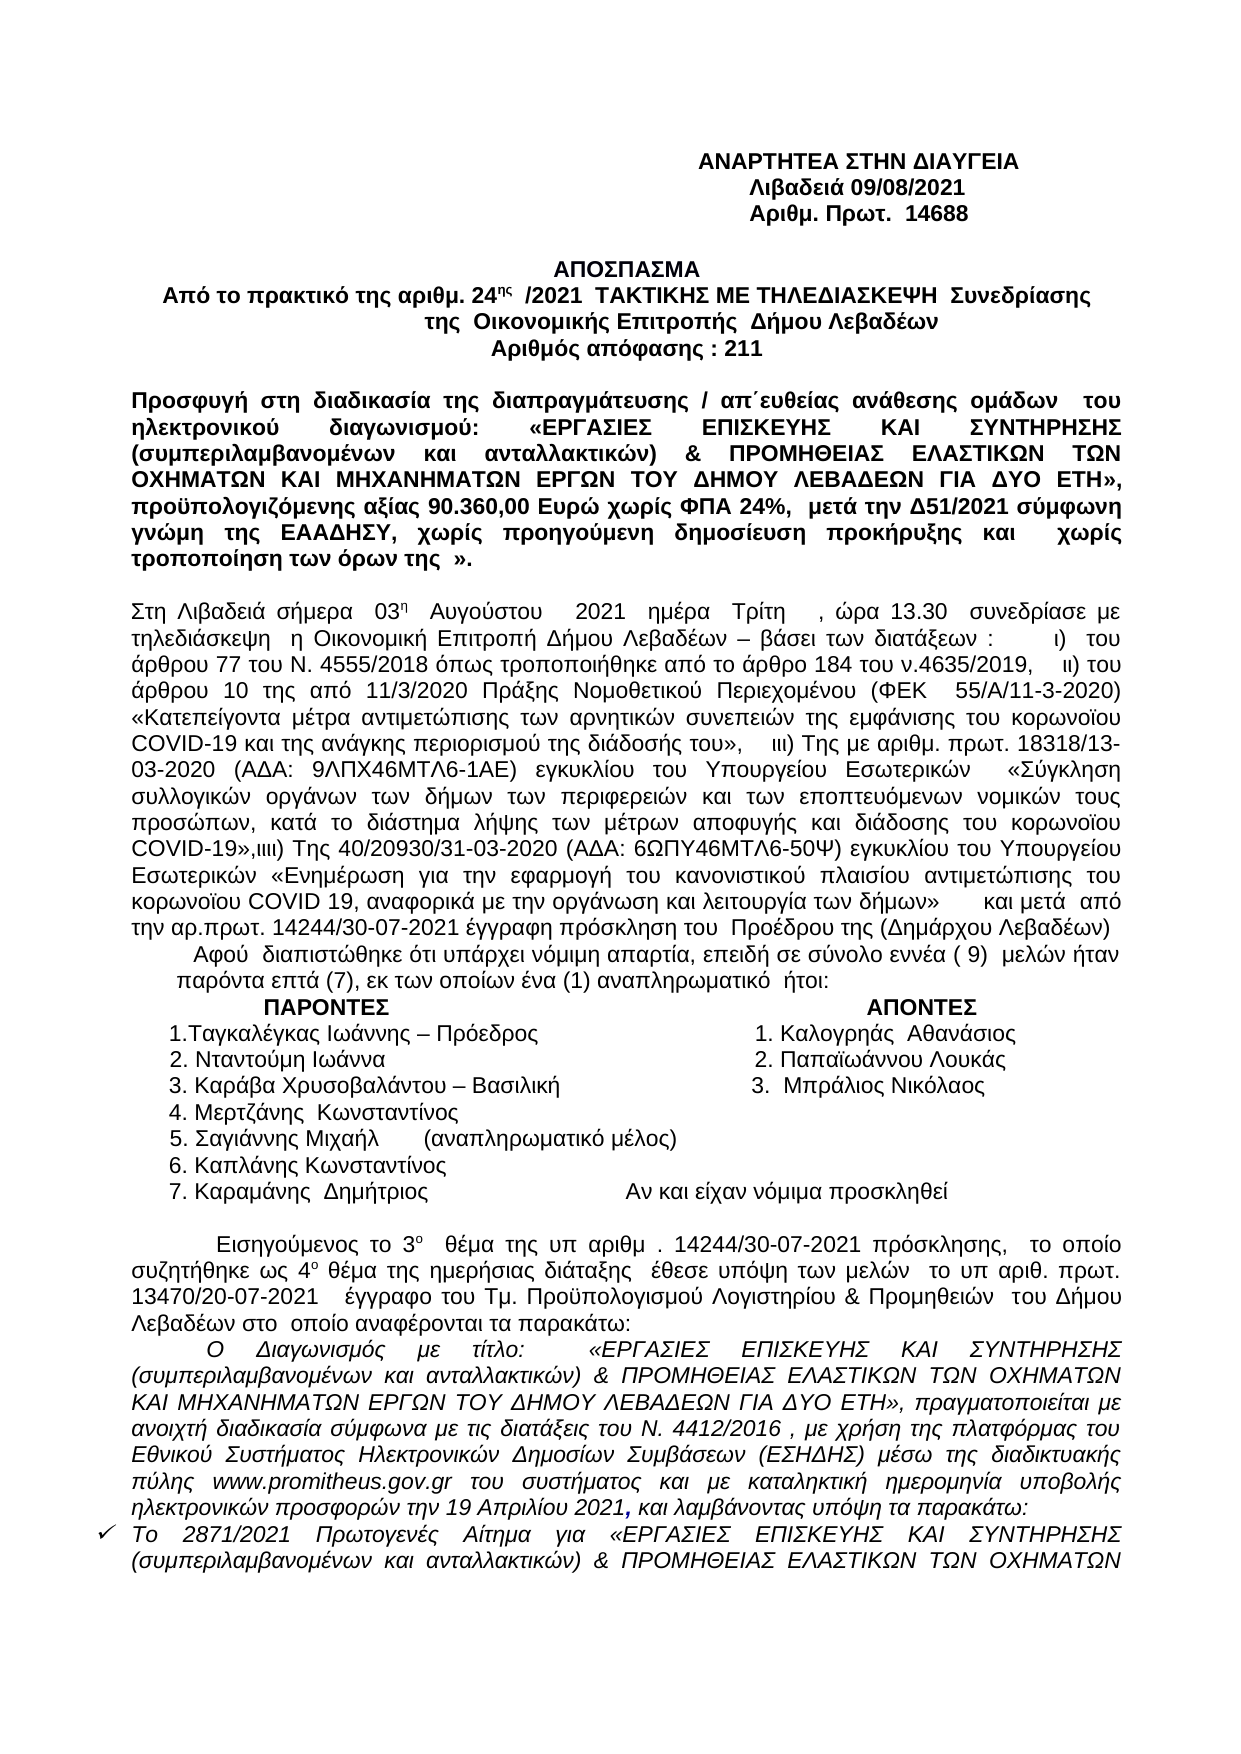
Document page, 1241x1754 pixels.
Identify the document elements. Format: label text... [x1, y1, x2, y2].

text 7. Καραμάνης Δημήτριος Αν και είχαν νόμιμα προσκληθεί [169, 1178, 1122, 1204]
text ΑΠΟΣΠΑΣΜΑ [131, 256, 1122, 282]
text της Οικονομικής Επιτροπής Δήμου Λεβαδέων [131, 308, 1122, 334]
text 3. Καράβα Χρυσοβαλάντου – Βασιλική 3. Μπράλιος Νικόλαος [169, 1072, 1122, 1099]
text Εισηγούμενος το 3ο θέμα της υπ αριθμ . 14244/30-07-2021 πρόσκλησης, το οποίο συζητήθηκε ως 4ο θέμα της ημερήσιας διάταξης έθεσε υπόψη των μελών το υπ αριθ. πρωτ. 13470/20-07-2021 έγγραφο του Τμ. Προϋπολογισμού Λογιστηρίου & Προμηθειών του Δήμου Λεβαδέων στο οποίο αναφέρονται τα παρακάτω: [131, 1231, 1122, 1336]
text 2. Νταντούμη Ιωάννα 2. Παπαϊωάννου Λουκάς [131, 1046, 1122, 1072]
text 6. Καπλάνης Κωνσταντίνος [169, 1152, 1122, 1178]
text Στη Λιβαδειά σήμερα 03η Αυγούστου 2021 ημέρα Τρίτη , ώρα 13.30 συνεδρίασε με τηλεδιάσκεψη η Οικονομική Επιτροπή Δήμου Λεβαδέων – βάσει των διατάξεων : ι) του άρθρου 77 του Ν. 4555/2018 όπως τροποποιήθηκε από το άρθρο 184 του ν.4635/2019, ιι) του άρθρου 10 της από 11/3/2020 Πράξης Νομοθετικού Περιεχομένου (ΦΕΚ 55/Α/11-3-2020) «Κατεπείγοντα μέτρα αντιμετώπισης των αρνητικών συνεπειών της εμφάνισης του κορωνοϊου COVID-19 και της ανάγκης περιορισμού της διάδοσής του», ιιι) Της με αριθμ. πρωτ. 18318/13-03-2020 (ΑΔΑ: 9ΛΠΧ46ΜΤΛ6-1ΑΕ) εγκυκλίου του Υπουργείου Εσωτερικών «Σύγκληση συλλογικών οργάνων των δήμων των περιφερειών και των εποπτευόμενων νομικών τους προσώπων, κατά το διάστημα λήψης των μέτρων αποφυγής και διάδοσης του κορωνοϊου COVID-19»,ιιιι) Της 40/20930/31-03-2020 (ΑΔΑ: 6ΩΠΥ46ΜΤΛ6-50Ψ) εγκυκλίου του Υπουργείου Εσωτερικών «Ενημέρωση για την εφαρμογή του κανονιστικού πλαισίου αντιμετώπισης του κορωνοϊου COVID 19, αναφορικά με την οργάνωση και λειτουργία των δήμων» και μετά από την αρ.πρωτ. 14244/30-07-2021 έγγραφη πρόσκληση του Προέδρου της (Δημάρχου Λεβαδέων) [131, 598, 1122, 941]
text ΠΑΡΟΝΤΕΣ ΑΠΟΝΤΕΣ [131, 993, 1122, 1020]
text 1.Ταγκαλέγκας Ιωάννης – Πρόεδρος 1. Καλογρηάς Αθανάσιος [169, 1020, 1122, 1046]
text Αριθμός απόφασης : 211 [131, 334, 1122, 361]
text 4. Μερτζάνης Κωνσταντίνος [169, 1099, 1122, 1125]
text Ο Διαγωνισμός με τίτλο: «ΕΡΓΑΣΙΕΣ ΕΠΙΣΚΕΥΗΣ ΚΑΙ ΣΥΝΤΗΡΗΣΗΣ (συμπεριλαμβανομένων και ανταλλακτικών) & ΠΡΟΜΗΘΕΙΑΣ ΕΛΑΣΤΙΚΩΝ ΤΩΝ ΟΧΗΜΑΤΩΝ ΚΑΙ ΜΗΧΑΝΗΜΑΤΩΝ ΕΡΓΩΝ ΤΟΥ ΔΗΜΟΥ ΛΕΒΑΔΕΩΝ ΓΙΑ ΔΥΟ ΕΤΗ», πραγματοποιείται με ανοιχτή διαδικασία σύμφωνα με τις διατάξεις του Ν. 4412/2016 , με χρήση της πλατφόρμας του Εθνικού Συστήματος Ηλεκτρονικών Δημοσίων Συμβάσεων (ΕΣΗΔΗΣ) μέσω της διαδικτυακής πύλης www.promitheus.gov.gr του συστήματος και με καταληκτική ημερομηνία υποβολής ηλεκτρονικών προσφορών την 19 Απριλίου 2021, και λαμβάνοντας υπόψη τα παρακάτω: [131, 1336, 1122, 1521]
text Αφού διαπιστώθηκε ότι υπάρχει νόμιμη απαρτία, επειδή σε σύνολο εννέα ( 9) μελών ήταν παρόντα επτά (7), εκ των οποίων ένα (1) αναπληρωματικό ήτοι: [131, 941, 1122, 993]
text Προσφυγή στη διαδικασία της διαπραγμάτευσης / απ΄ευθείας ανάθεσης ομάδων του ηλεκτρονικού διαγωνισμού: «ΕΡΓΑΣΙΕΣ ΕΠΙΣΚΕΥΗΣ ΚΑΙ ΣΥΝΤΗΡΗΣΗΣ (συμπεριλαμβανομένων και ανταλλακτικών) & ΠΡΟΜΗΘΕΙΑΣ ΕΛΑΣΤΙΚΩΝ ΤΩΝ ΟΧΗΜΑΤΩΝ ΚΑΙ ΜΗΧΑΝΗΜΑΤΩΝ ΕΡΓΩΝ ΤΟΥ ΔΗΜΟΥ ΛΕΒΑΔΕΩΝ ΓΙΑ ΔΥΟ ΕΤΗ», προϋπολογιζόμενης αξίας 90.360,00 Ευρώ χωρίς ΦΠΑ 24%, μετά την Δ51/2021 σύμφωνη γνώμη της ΕΑΑΔΗΣΥ, χωρίς προηγούμενη δημοσίευση προκήρυξης και χωρίς τροποποίηση των όρων της ». [131, 387, 1122, 572]
text Λιβαδειά 09/08/2021 [730, 174, 1122, 200]
text ΑΝΑΡΤΗΤΕΑ ΣΤΗΝ ΔΙΑΥΓΕΙΑ [131, 148, 1122, 174]
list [94, 1521, 1122, 1573]
text 5. Σαγιάννης Μιχαήλ (αναπληρωματικό μέλος) [131, 1125, 1122, 1152]
text Αριθμ. Πρωτ. 14688 [730, 200, 1122, 227]
text Από το πρακτικό της αριθμ. 24ης /2021 ΤΑΚΤΙΚΗΣ ΜΕ ΤΗΛΕΔΙΑΣΚΕΨΗ Συνεδρίασης [131, 282, 1122, 308]
